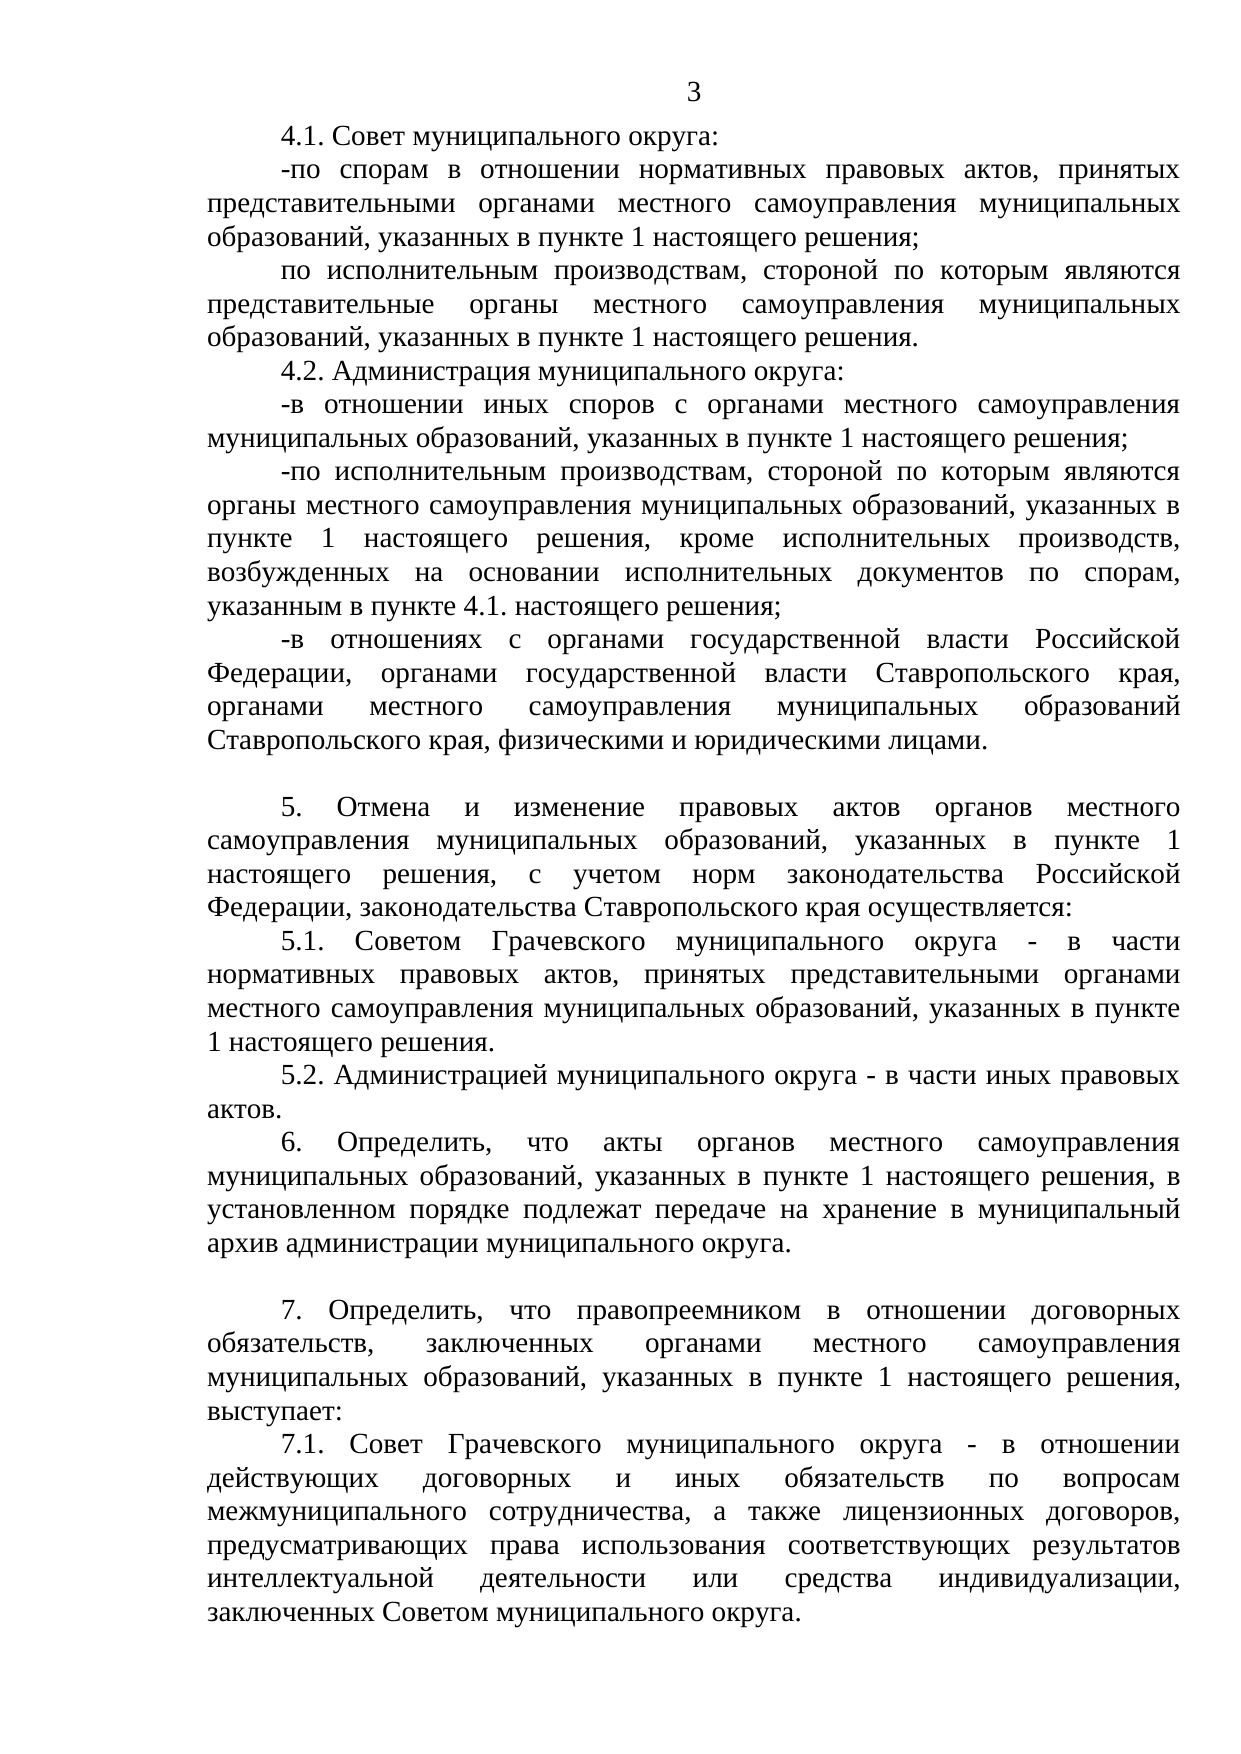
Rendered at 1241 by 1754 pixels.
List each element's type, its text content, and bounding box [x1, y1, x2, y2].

text по исполнительным производствам, стороной по которым являются представительные органы местного самоуправления муниципальных образований, указанных в пункте 1 настоящего решения. [207, 252, 1181, 353]
text -в отношении иных споров с органами местного самоуправления муниципальных образований, указанных в пункте 1 настоящего решения; [207, 386, 1181, 453]
text -по спорам в отношении нормативных правовых актов, принятых представительными органами местного самоуправления муниципальных образований, указанных в пункте 1 настоящего решения; [207, 152, 1181, 252]
text 4.1. Совет муниципального округа: [207, 118, 1181, 152]
text 5.2. Администрацией муниципального округа - в части иных правовых актов. [207, 1057, 1181, 1124]
text -в отношениях с органами государственной власти Российской Федерации, органами государственной власти Ставропольского края, органами местного самоуправления муниципальных образований Ставропольского края, физическими и юридическими лицами. [207, 621, 1181, 755]
text 7. Определить, что правопреемником в отношении договорных обязательств, заключенных органами местного самоуправления муниципальных образований, указанных в пункте 1 настоящего решения, выступает: [207, 1292, 1181, 1426]
text 7.1. Совет Грачевского муниципального округа - в отношении действующих договорных и иных обязательств по вопросам межмуниципального сотрудничества, а также лицензионных договоров, предусматривающих права использования соответствующих результатов интеллектуальной деятельности или средства индивидуализации, заключенных Советом муниципального округа. [207, 1426, 1181, 1627]
text 5. Отмена и изменение правовых актов органов местного самоуправления муниципальных образований, указанных в пункте 1 настоящего решения, с учетом норм законодательства Российской Федерации, законодательства Ставропольского края осуществляется: [207, 789, 1181, 923]
text -по исполнительным производствам, стороной по которым являются органы местного самоуправления муниципальных образований, указанных в пункте 1 настоящего решения, кроме исполнительных производств, возбужденных на основании исполнительных документов по спорам, указанным в пункте 4.1. настоящего решения; [207, 453, 1181, 621]
text 6. Определить, что акты органов местного самоуправления муниципальных образований, указанных в пункте 1 настоящего решения, в установленном порядке подлежат передаче на хранение в муниципальный архив администрации муниципального округа. [207, 1124, 1181, 1258]
text 4.2. Администрация муниципального округа: [207, 353, 1181, 386]
text 5.1. Советом Грачевского муниципального округа - в части нормативных правовых актов, принятых представительными органами местного самоуправления муниципальных образований, указанных в пункте 1 настоящего решения. [207, 923, 1181, 1057]
